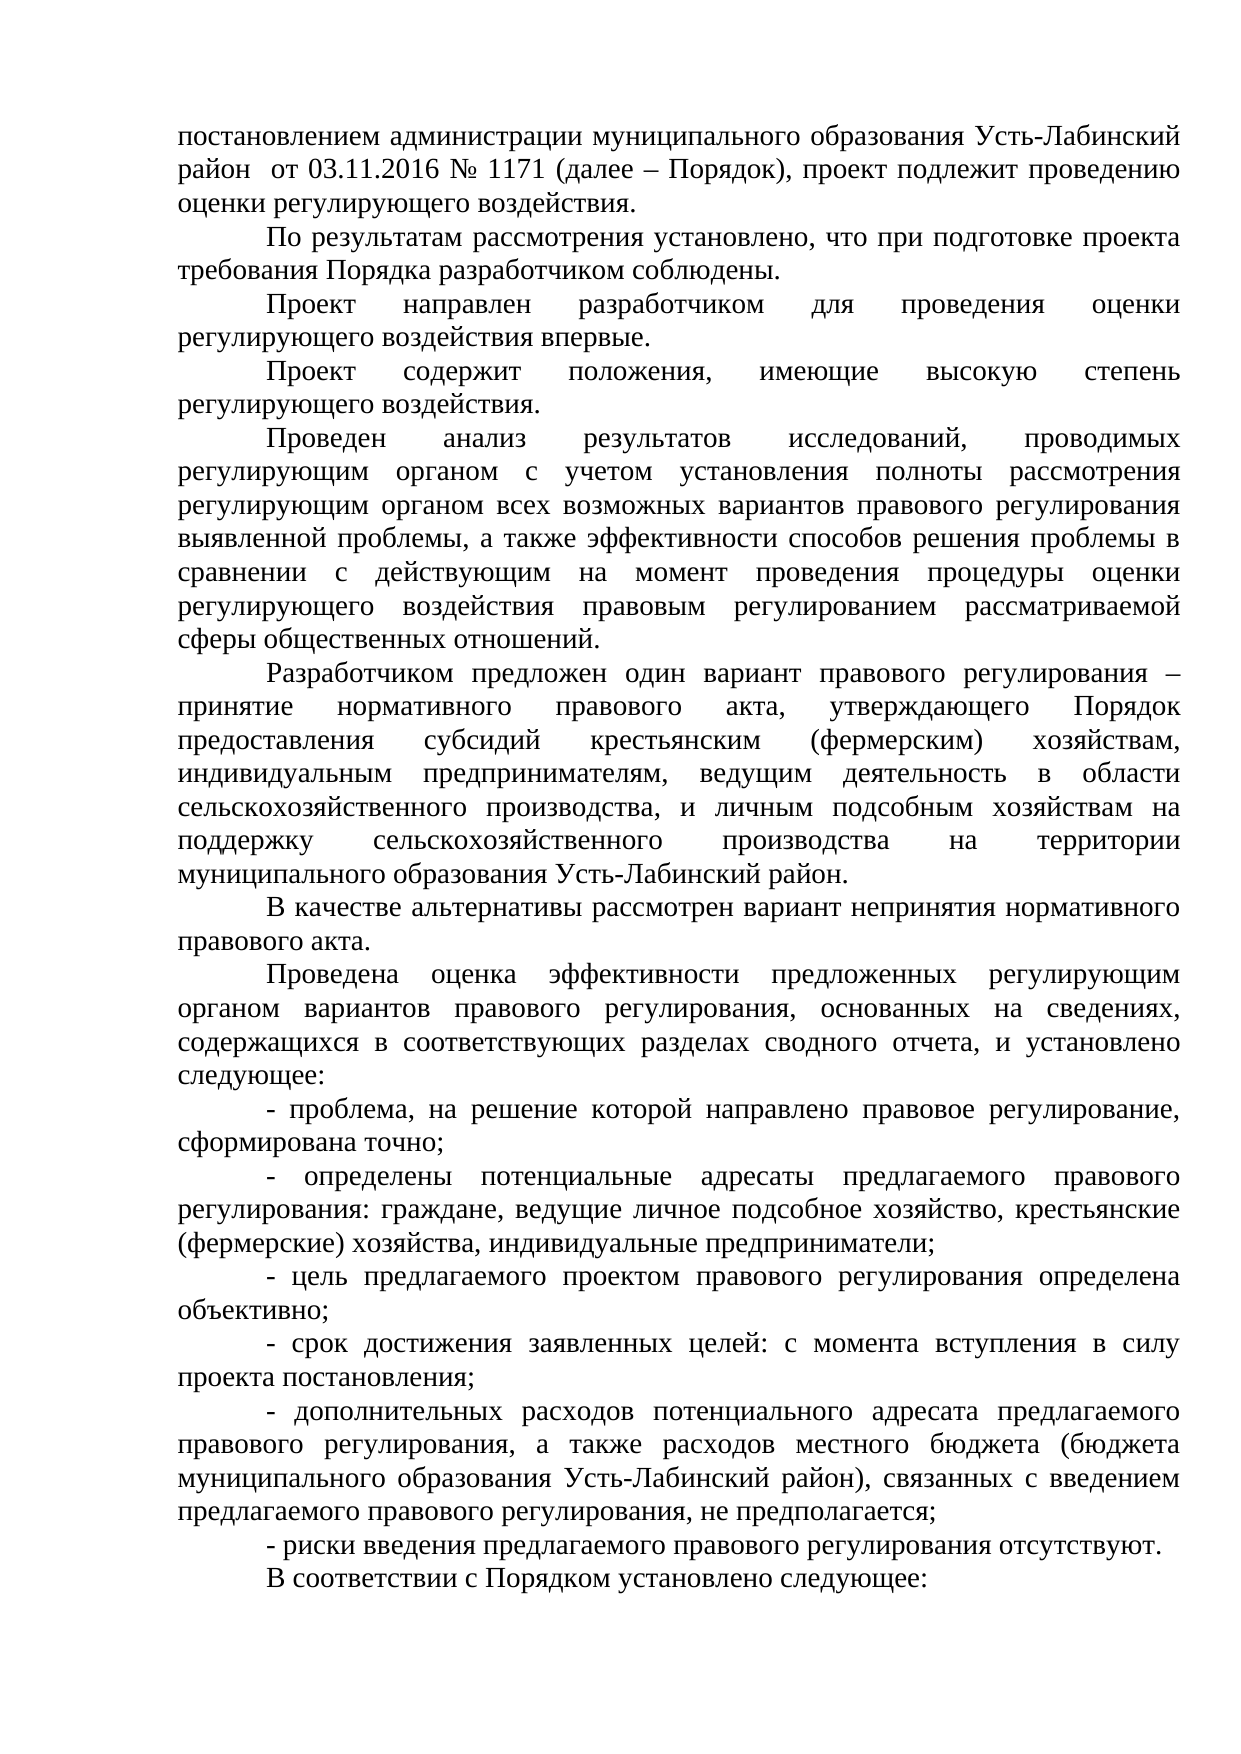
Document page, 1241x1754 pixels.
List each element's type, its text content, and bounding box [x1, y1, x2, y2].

text - определены потенциальные адресаты предлагаемого правового регулирования: граждане, ведущие личное подсобное хозяйство, крестьянские (фермерские) хозяйства, индивидуальные предприниматели; [177, 1158, 1181, 1258]
text Разработчиком предложен один вариант правового регулирования – принятие нормативного правового акта, утверждающего Порядок предоставления субсидий крестьянским (фермерским) хозяйствам, индивидуальным предпринимателям, ведущим деятельность в области сельскохозяйственного производства, и личным подсобным хозяйствам на поддержку сельскохозяйственного производства на территории муниципального образования Усть-Лабинский район. [177, 655, 1181, 889]
text - дополнительных расходов потенциального адресата предлагаемого правового регулирования, а также расходов местного бюджета (бюджета муниципального образования Усть-Лабинский район), связанных с введением предлагаемого правового регулирования, не предполагается; [177, 1393, 1181, 1527]
text - цель предлагаемого проектом правового регулирования определена объективно; [177, 1258, 1181, 1326]
text - срок достижения заявленных целей: с момента вступления в силу проекта постановления; [177, 1326, 1181, 1393]
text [177, 118, 1181, 219]
text Проект содержит положения, имеющие высокую степень регулирующего воздействия. [177, 353, 1181, 420]
text Проведена оценка эффективности предложенных регулирующим органом вариантов правового регулирования, основанных на сведениях, содержащихся в соответствующих разделах сводного отчета, и установлено следующее: [177, 957, 1181, 1091]
text Проект направлен разработчиком для проведения оценки регулирующего воздействия впервые. [177, 286, 1181, 353]
text В соответствии с Порядком установлено следующее: [177, 1560, 1181, 1594]
text По результатам рассмотрения установлено, что при подготовке проекта требования Порядка разработчиком соблюдены. [177, 219, 1181, 286]
text - риски введения предлагаемого правового регулирования отсутствуют. [177, 1527, 1181, 1560]
text Проведен анализ результатов исследований, проводимых регулирующим органом с учетом установления полноты рассмотрения регулирующим органом всех возможных вариантов правового регулирования выявленной проблемы, а также эффективности способов решения проблемы в сравнении с действующим на момент проведения процедуры оценки регулирующего воздействия правовым регулированием рассматриваемой сферы общественных отношений. [177, 420, 1181, 655]
text В качестве альтернативы рассмотрен вариант непринятия нормативного правового акта. [177, 889, 1181, 957]
text - проблема, на решение которой направлено правовое регулирование, сформирована точно; [177, 1091, 1181, 1158]
